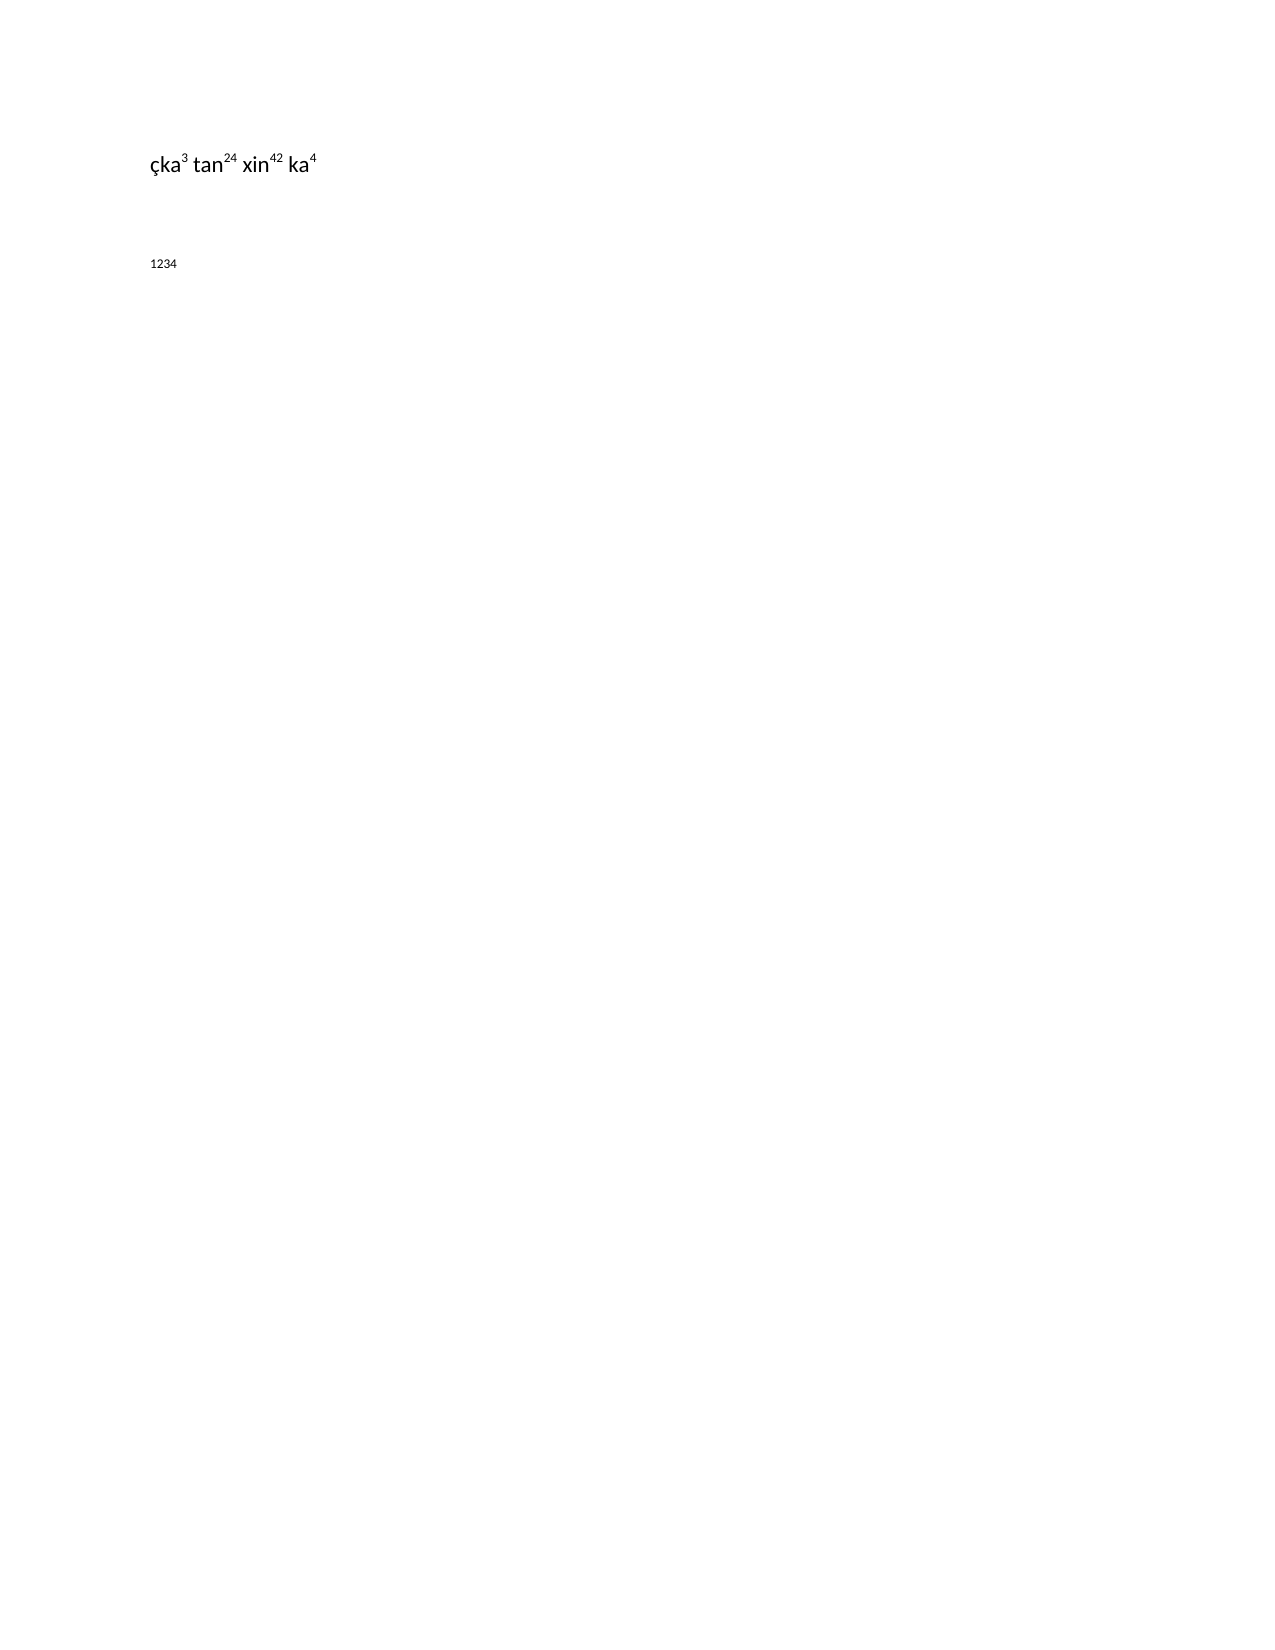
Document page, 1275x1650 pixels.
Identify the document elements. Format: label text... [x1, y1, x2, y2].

text çka3 tan24 xin42 ka4 [150, 150, 1125, 178]
text 1234 [150, 256, 1125, 284]
